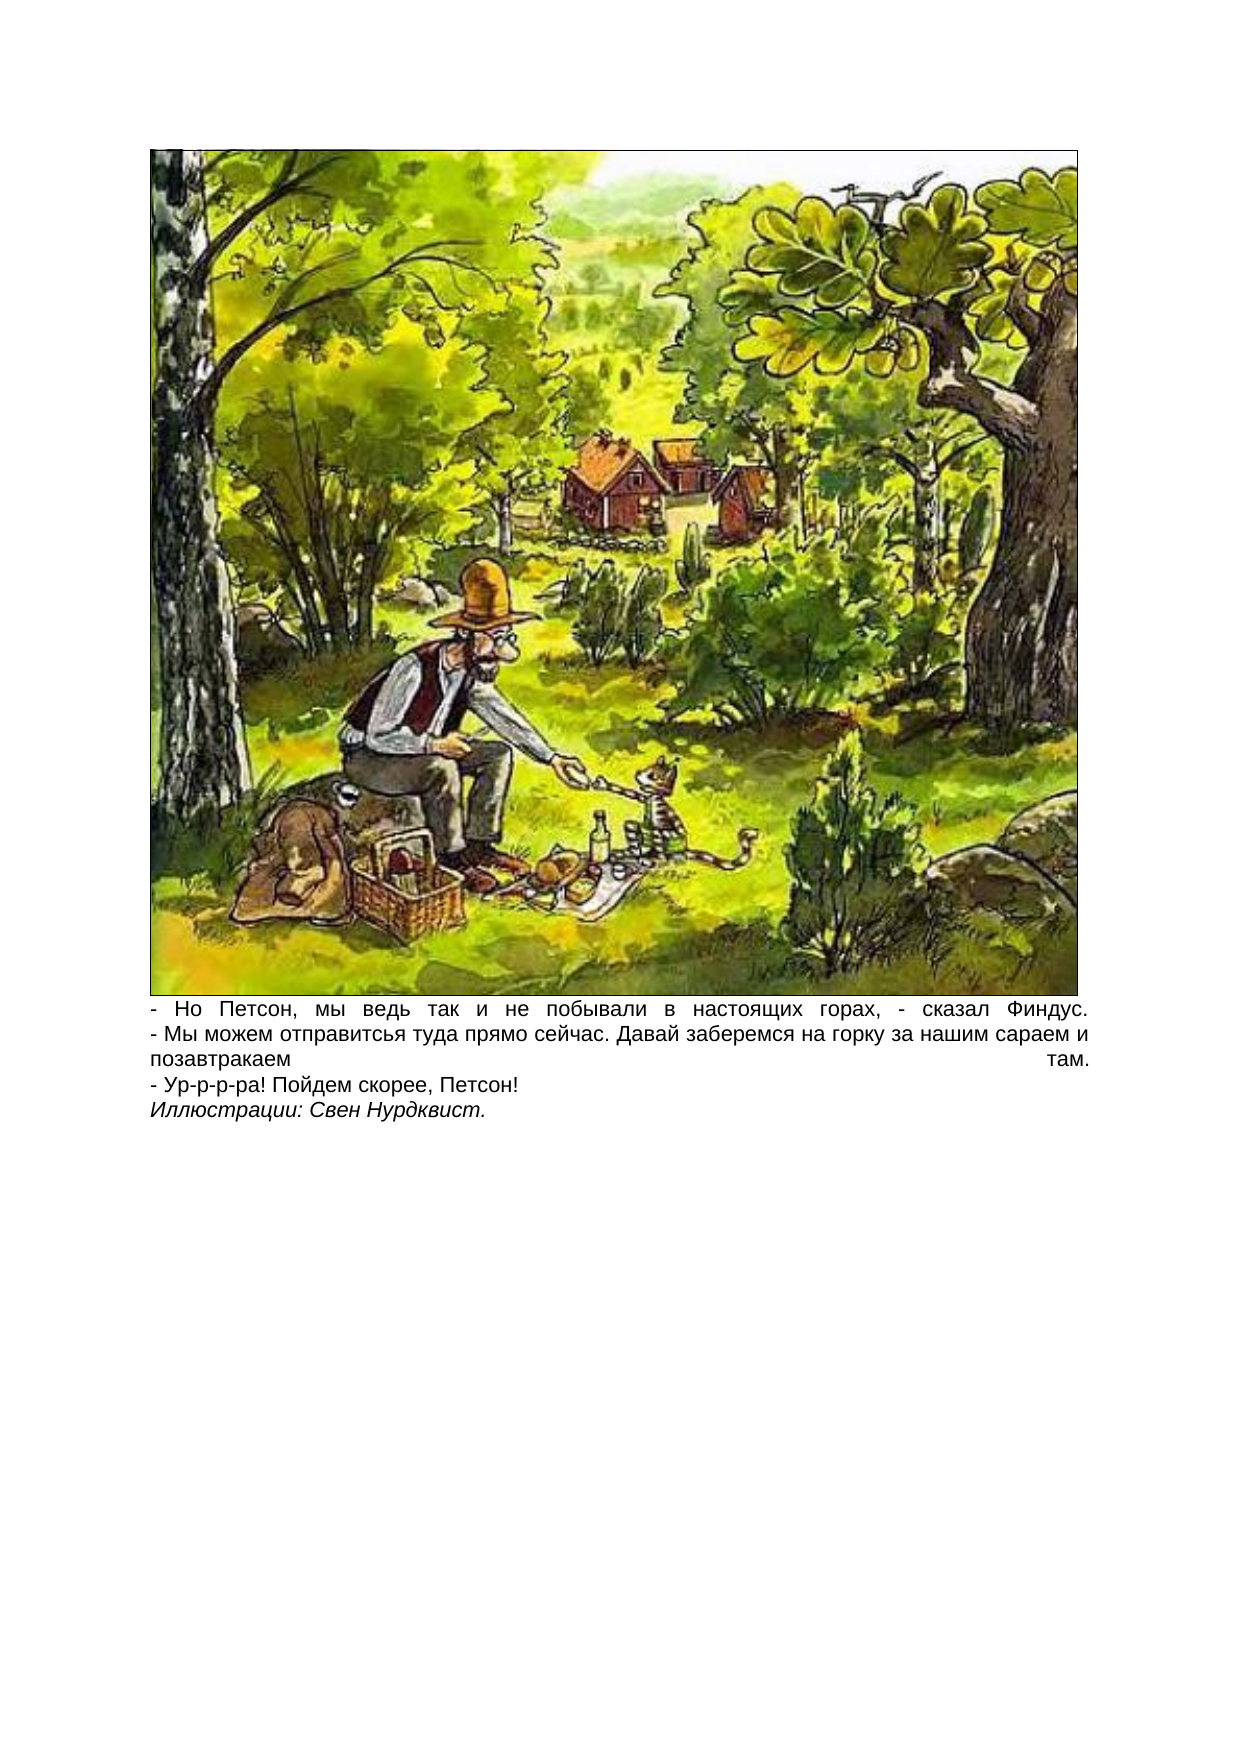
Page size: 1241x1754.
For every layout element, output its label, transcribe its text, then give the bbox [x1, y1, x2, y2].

picture [151, 151, 1077, 995]
text Иллюстрации: Свен Нурдквист. [150, 1097, 1090, 1122]
text - Но Петсон, мы ведь так и не побывали в настоящих горах, - сказал Финдус.- Мы можем отправитсья туда прямо сейчас. Давай заберемся на горку за нашим сараем и позавтракаем там.- Ур-р-р-ра! Пойдем скорее, Петсон! [150, 996, 1090, 1097]
